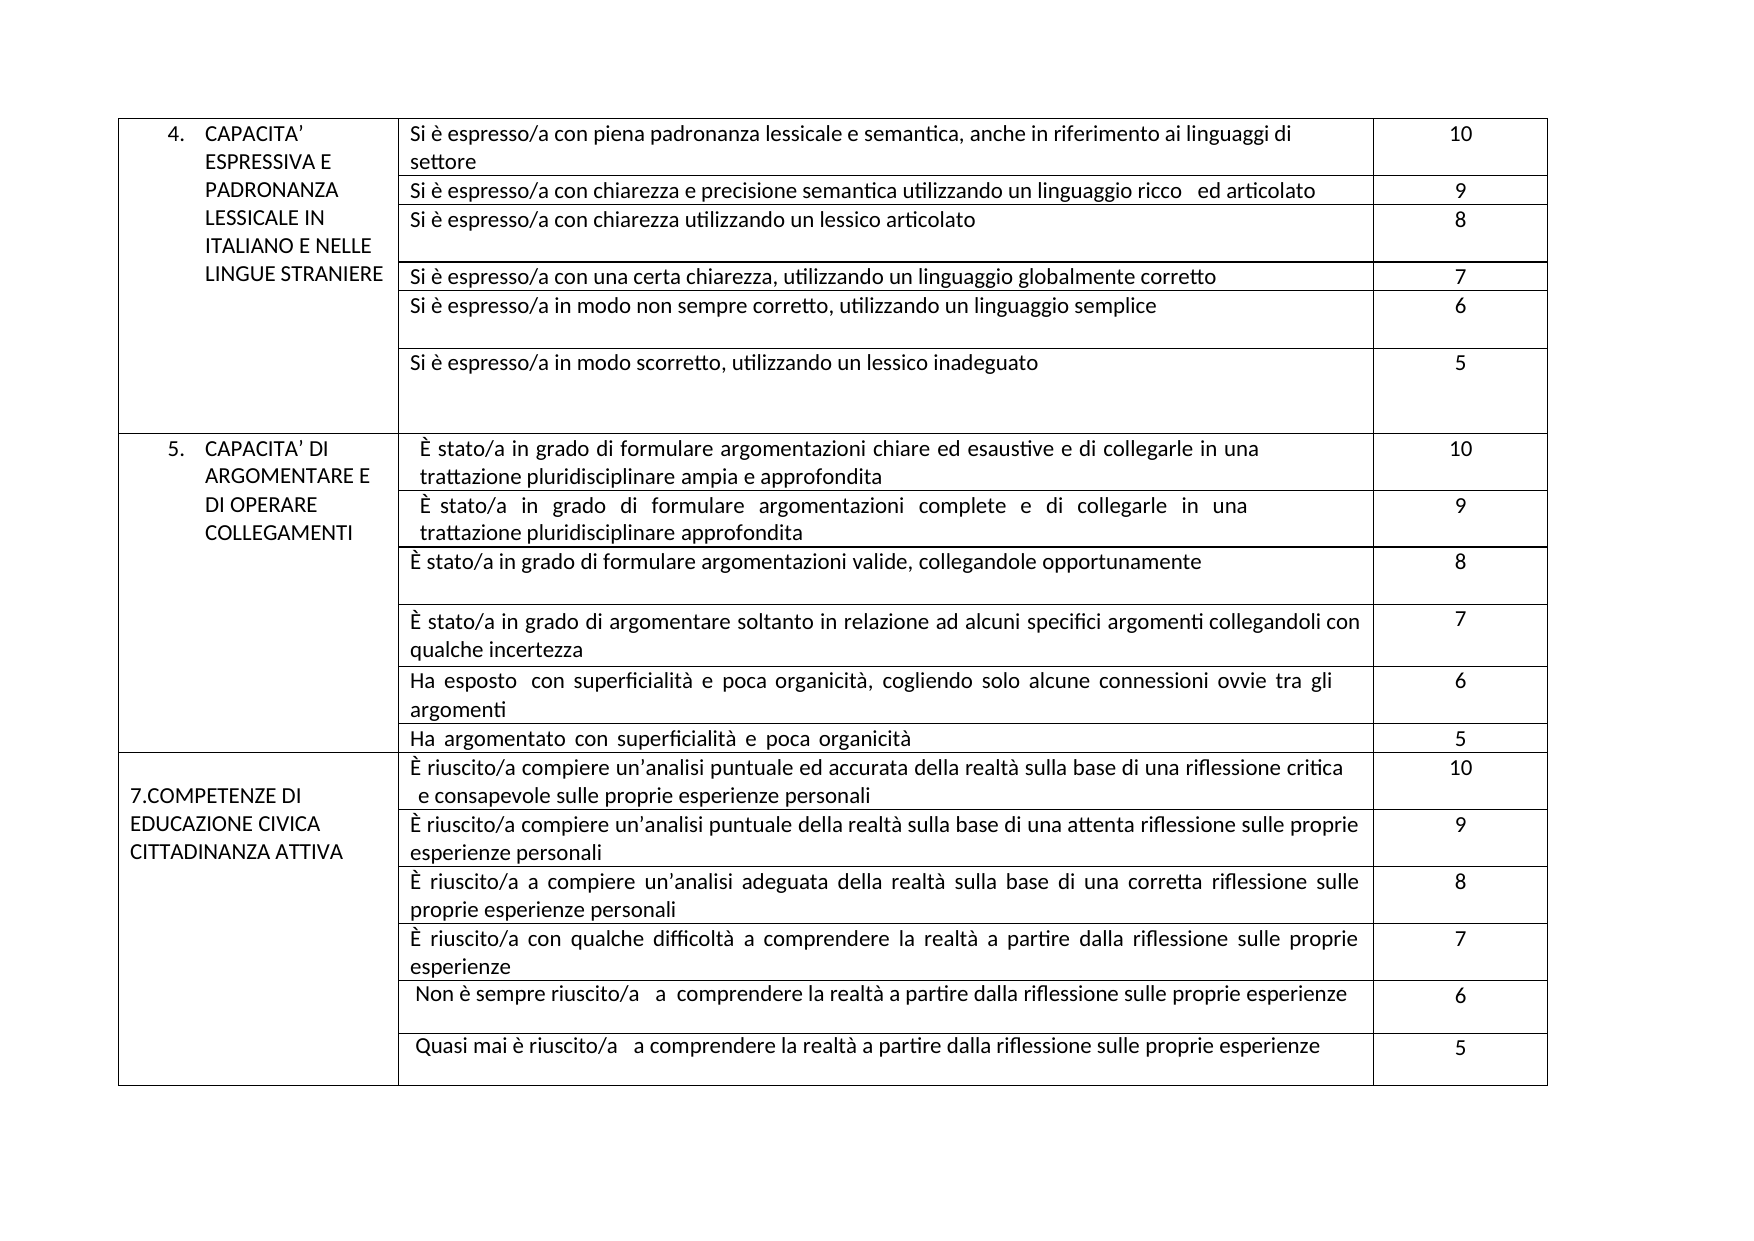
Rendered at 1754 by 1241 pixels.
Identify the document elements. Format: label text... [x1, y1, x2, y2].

table_cell 9 [1374, 491, 1547, 546]
table_cell È riuscito/a compiere un’analisi puntuale ed accurata della realtà sulla base di una riflessione critica e consapevole sulle proprie esperienze personali [399, 753, 1373, 809]
table_cell 10 [1374, 753, 1547, 809]
table_cell 6 [1374, 291, 1547, 347]
table_cell 6 [1374, 981, 1547, 1032]
table_cell È riuscito/a con qualche difficoltà a comprendere la realtà a partire dalla riflessione sulle proprie esperienze [399, 924, 1373, 980]
table_cell 8 [1374, 867, 1547, 923]
table_cell 5 [1374, 1034, 1547, 1085]
table_cell 6 [1374, 667, 1547, 723]
table_cell Si è espresso/a in modo scorretto, utilizzando un lessico inadeguato [399, 349, 1373, 433]
table_cell Quasi mai è riuscito/a a comprendere la realtà a partire dalla riflessione sulle proprie esperienze [399, 1034, 1373, 1085]
table_cell 7 [1374, 263, 1547, 290]
table_cell 7.COMPETENZE DI EDUCAZIONE CIVICA CITTADINANZA ATTIVA [119, 753, 398, 1085]
table_cell È stato/a in grado di formulare argomentazioni valide, collegandole opportunamente [399, 548, 1373, 603]
table_cell È riuscito/a a compiere un’analisi adeguata della realtà sulla base di una corretta riflessione sulle proprie esperienze personali [399, 867, 1373, 923]
table_cell È stato/a in grado di formulare argomentazioni complete e di collegarle in una trattazione pluridisciplinare approfondita [399, 491, 1373, 546]
table_cell È stato/a in grado di argomentare soltanto in relazione ad alcuni specifici argomenti collegandoli con qualche incertezza [399, 605, 1373, 666]
table_cell 7 [1374, 924, 1547, 980]
table_cell 5 [1374, 724, 1547, 752]
table_cell 8 [1374, 205, 1547, 261]
table_cell Ha esposto con superficialità e poca organicità, cogliendo solo alcune connessioni ovvie tra gli argomenti [399, 667, 1373, 723]
table_cell Non è sempre riuscito/a a comprendere la realtà a partire dalla riflessione sulle proprie esperienze [399, 981, 1373, 1032]
table_cell Si è espresso/a in modo non sempre corretto, utilizzando un linguaggio semplice [399, 291, 1373, 347]
table_header CAPACITA’ ESPRESSIVA E PADRONANZA LESSICALE IN ITALIANO E NELLE LINGUE STRANIERE [119, 119, 398, 433]
table_cell È stato/a in grado di formulare argomentazioni chiare ed esaustive e di collegarle in una trattazione pluridisciplinare ampia e approfondita [399, 434, 1373, 490]
table_cell 10 [1374, 434, 1547, 490]
table_cell Si è espresso/a con chiarezza e precisione semantica utilizzando un linguaggio ricco ed articolato [399, 176, 1373, 204]
table_cell 8 [1374, 548, 1547, 603]
table_cell 9 [1374, 176, 1547, 204]
table_cell CAPACITA’ DI ARGOMENTARE E DI OPERARE COLLEGAMENTI [119, 434, 398, 752]
table_cell 5 [1374, 349, 1547, 433]
table_cell È riuscito/a compiere un’analisi puntuale della realtà sulla base di una attenta riflessione sulle proprie esperienze personali [399, 810, 1373, 866]
table_header 10 [1374, 119, 1547, 175]
table_cell 9 [1374, 810, 1547, 866]
table_cell Ha argomentato con superficialità e poca organicità [399, 724, 1373, 752]
table_cell Si è espresso/a con chiarezza utilizzando un lessico articolato [399, 205, 1373, 261]
table_cell 7 [1374, 605, 1547, 666]
table_header Si è espresso/a con piena padronanza lessicale e semantica, anche in riferimento ai linguaggi di settore [399, 119, 1373, 175]
table_cell Si è espresso/a con una certa chiarezza, utilizzando un linguaggio globalmente corretto [399, 263, 1373, 290]
